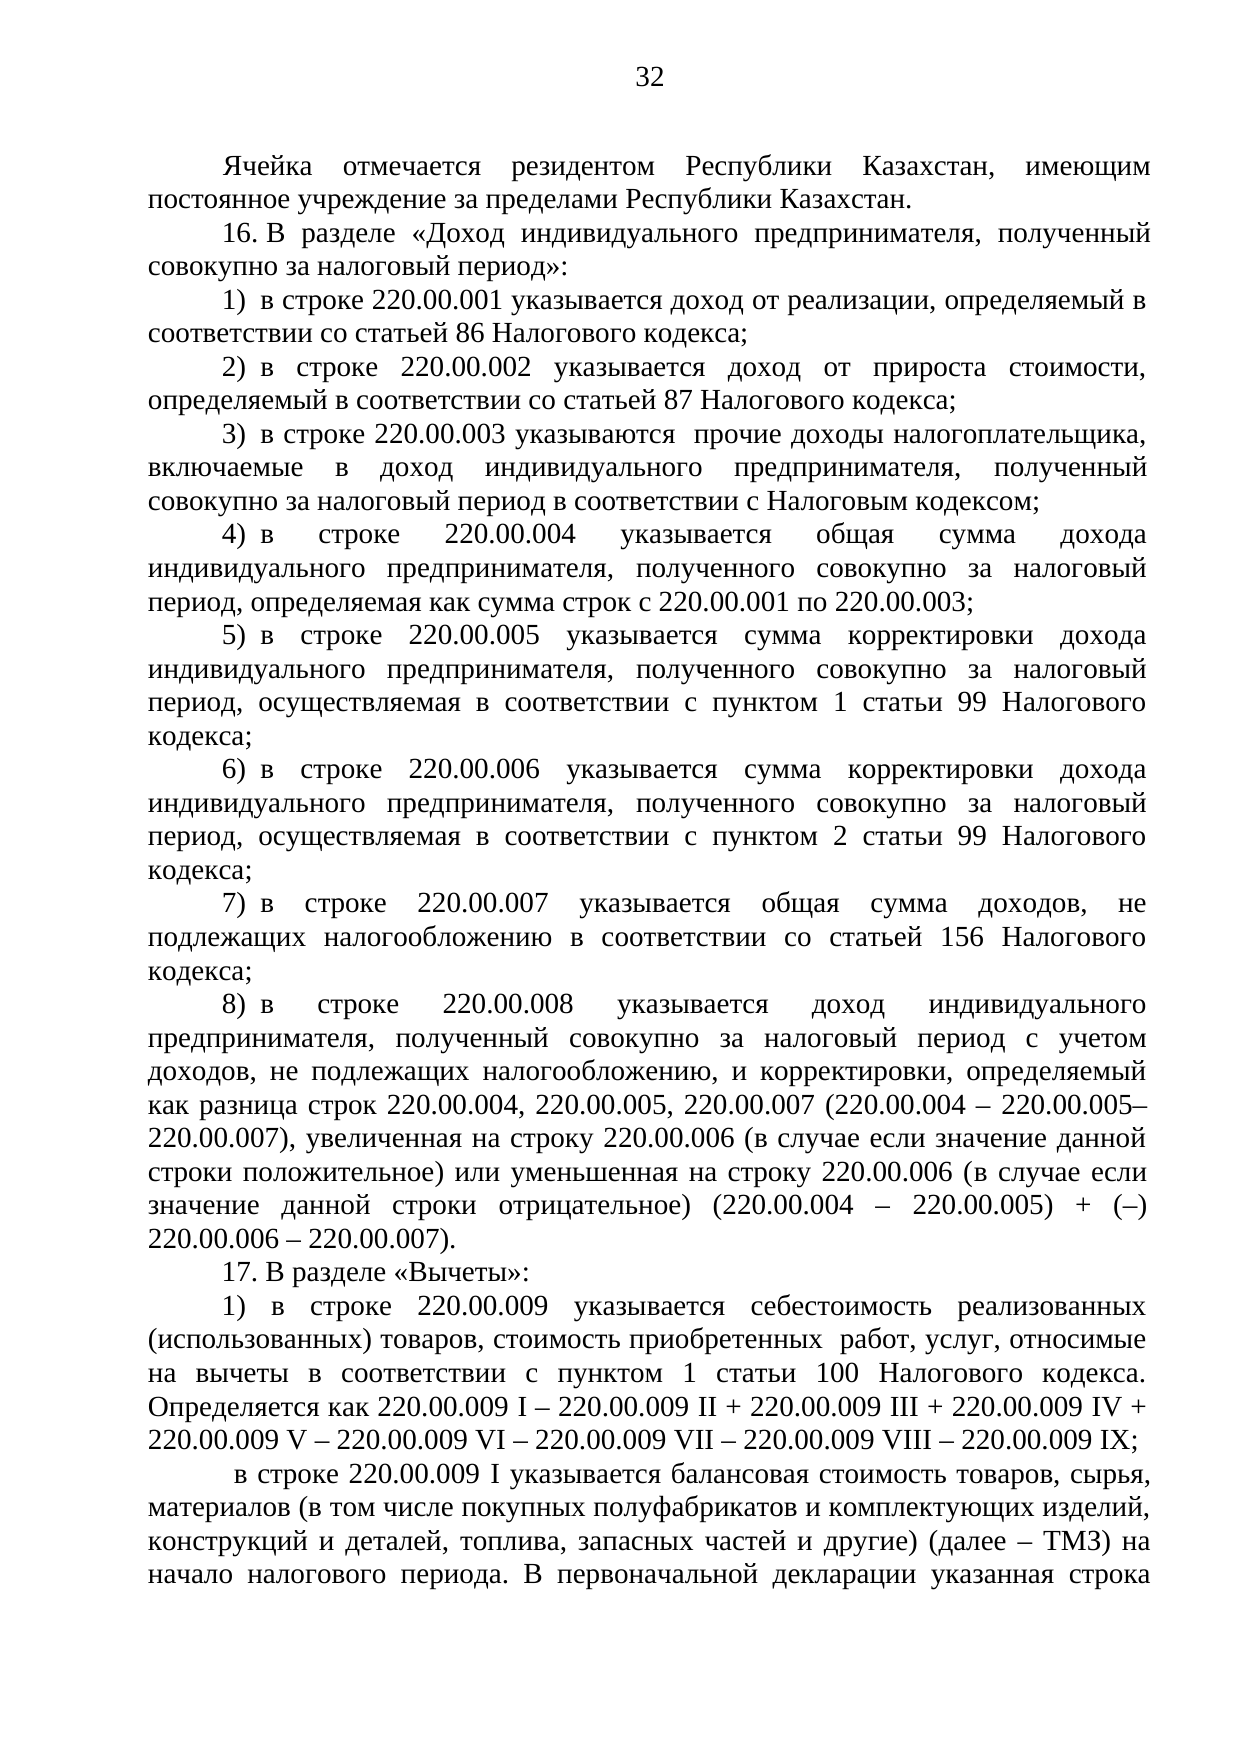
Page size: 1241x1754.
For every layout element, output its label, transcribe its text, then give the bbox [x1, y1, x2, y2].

list в строке 220.00.001 указывается доход от реализации, определяемый в соответствии со статьей 86 Налогового кодекса; [148, 282, 1147, 349]
list в строке 220.00.008 указывается доход индивидуального предпринимателя, полученный совокупно за налоговый период с учетом доходов, не подлежащих налогообложению, и корректировки, определяемый как разница строк 220.00.004, 220.00.005, 220.00.007 (220.00.004 – 220.00.005–220.00.007), увеличенная на строку 220.00.006 (в случае если значение данной строки положительное) или уменьшенная на строку 220.00.006 (в случае если значение данной строки отрицательное) (220.00.004 – 220.00.005) + (–) 220.00.006 – 220.00.007). [148, 986, 1147, 1254]
list в строке 220.00.003 указываются прочие доходы налогоплательщика, включаемые в доход индивидуального предпринимателя, полученный совокупно за налоговый период в соответствии с Налоговым кодексом; [148, 416, 1147, 517]
list в строке 220.00.005 указывается сумма корректировки дохода индивидуального предпринимателя, полученного совокупно за налоговый период, осуществляемая в соответствии с пунктом 1 статьи 99 Налогового кодекса; [148, 617, 1147, 751]
list в строке 220.00.002 указывается доход от прироста стоимости, определяемый в соответствии со статьей 87 Налогового кодекса; [148, 349, 1147, 416]
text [148, 1456, 1152, 1590]
list В разделе «Доход индивидуального предпринимателя, полученный совокупно за налоговый период»: [148, 215, 1152, 282]
text Ячейка отмечается резидентом Республики Казахстан, имеющим постоянное учреждение за пределами Республики Казахстан. [148, 148, 1152, 215]
list в строке 220.00.006 указывается сумма корректировки дохода индивидуального предпринимателя, полученного совокупно за налоговый период, осуществляемая в соответствии с пунктом 2 статьи 99 Налогового кодекса; [148, 751, 1147, 886]
text 1) в строке 220.00.009 указывается себестоимость реализованных (использованных) товаров, стоимость приобретенных работ, услуг, относимые на вычеты в соответствии с пунктом 1 статьи 100 Налогового кодекса. Определяется как 220.00.009 I – 220.00.009 II + 220.00.009 III + 220.00.009 IV + 220.00.009 V – 220.00.009 VI – 220.00.009 VII – 220.00.009 VIII – 220.00.009 IX; [148, 1288, 1147, 1456]
text 17. В разделе «Вычеты»: [148, 1254, 1147, 1288]
list в строке 220.00.007 указывается общая сумма доходов, не подлежащих налогообложению в соответствии со статьей 156 Налогового кодекса; [148, 886, 1147, 986]
list в строке 220.00.004 указывается общая сумма дохода индивидуального предпринимателя, полученного совокупно за налоговый период, определяемая как сумма строк с 220.00.001 по 220.00.003; [148, 517, 1147, 617]
